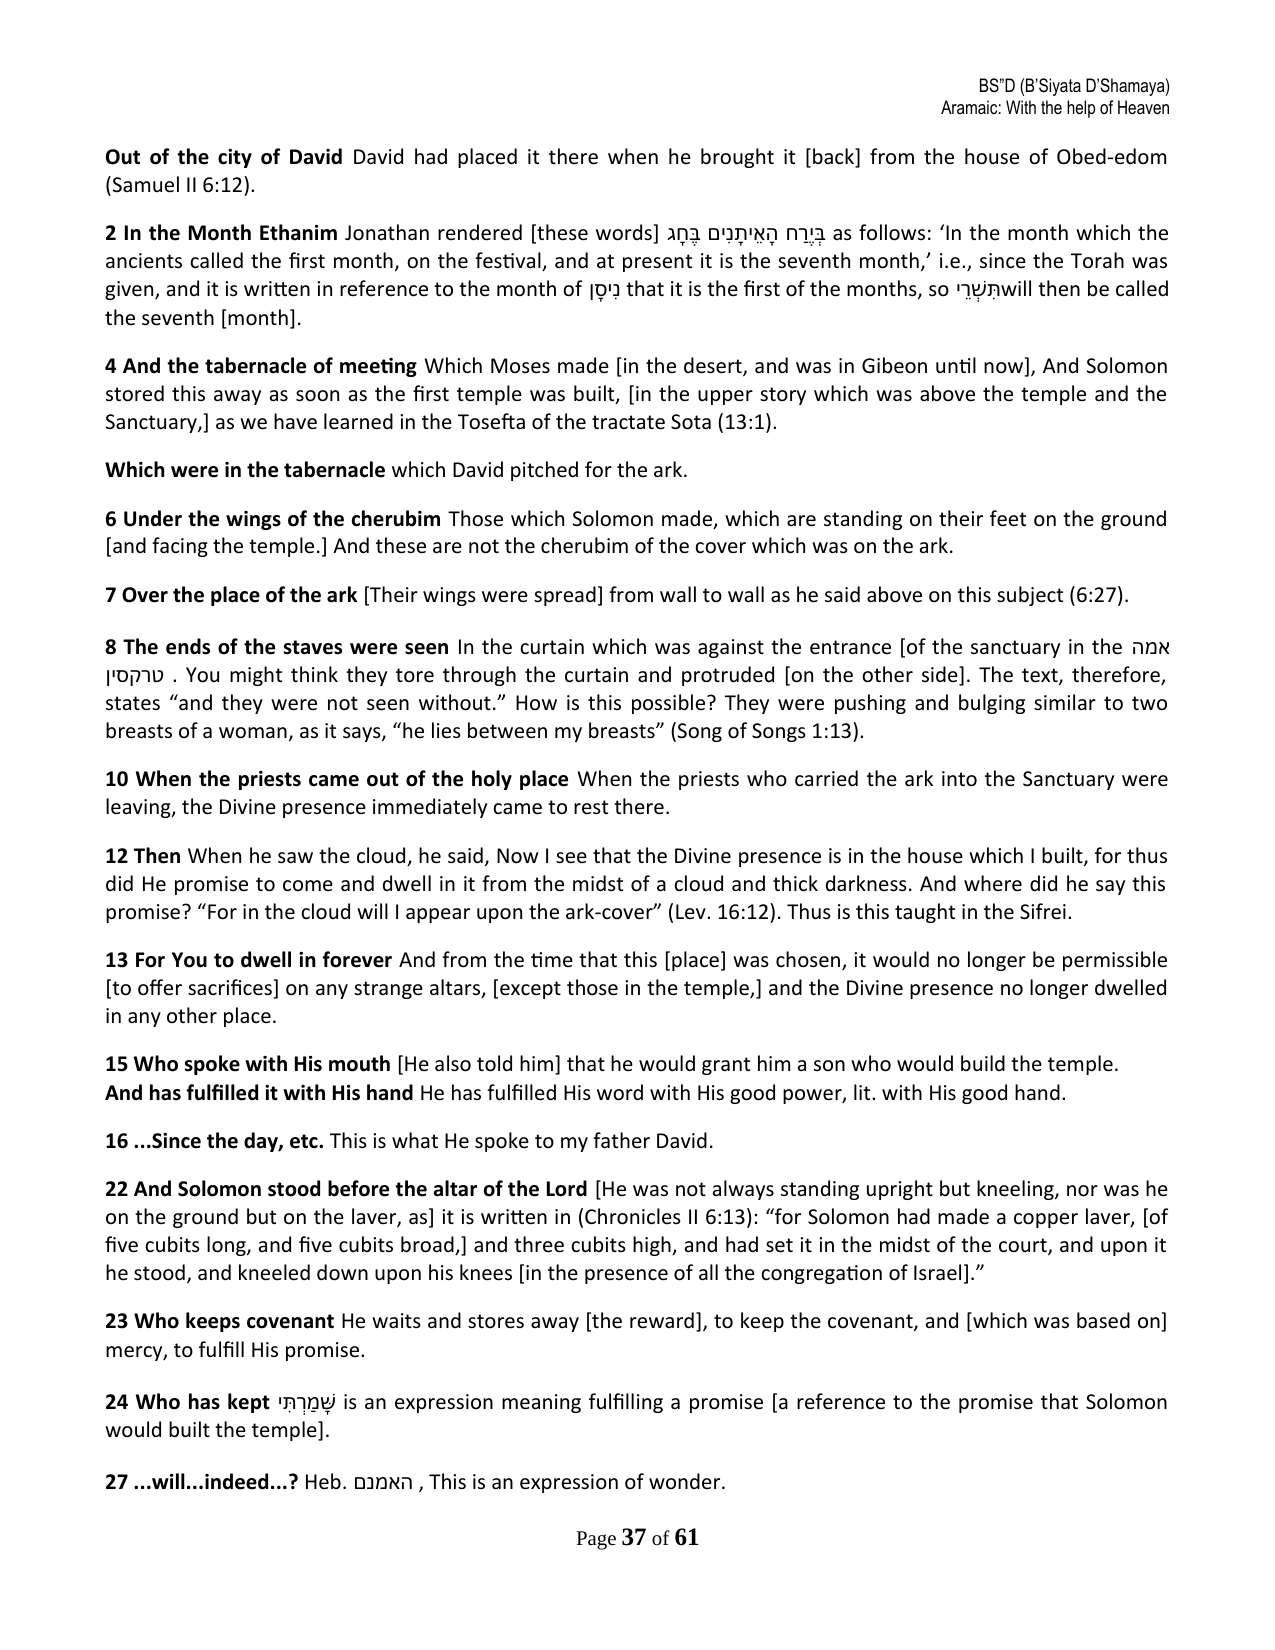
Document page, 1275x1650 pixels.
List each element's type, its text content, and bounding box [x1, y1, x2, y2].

text Out of the city of David David had placed it there when he brought it [back] from the house of Obed-edom (Samuel II 6:12). [105, 142, 1170, 198]
text 12 Then When he saw the cloud, he said, Now I see that the Divine presence is in the house which I built, for thus did He promise to come and dwell in it from the midst of a cloud and thick darkness. And where did he say this promise? “For in the cloud will I appear upon the ark-cover” (Lev. 16:12). Thus is this taught in the Sifrei. [105, 841, 1170, 925]
text 4 And the tabernacle of meeting Which Moses made [in the desert, and was in Gibeon until now], And Solomon stored this away as soon as the first temple was built, [in the upper story which was above the temple and the Sanctuary,] as we have learned in the Tosefta of the tractate Sota (13:1). [105, 351, 1170, 435]
text 24 Who has kept שָּׁמַרְתִּי is an expression meaning fulfilling a promise [a reference to the promise that Solomon would built the temple]. [105, 1387, 1170, 1443]
text 6 Under the wings of the cherubim Those which Solomon made, which are standing on their feet on the ground [and facing the temple.] And these are not the cherubim of the cover which was on the ark. [105, 504, 1170, 560]
text 22 And Solomon stood before the altar of the Lord [He was not always standing upright but kneeling, nor was he on the ground but on the laver, as] it is written in (Chronicles II 6:13): “for Solomon had made a copper laver, [of five cubits long, and five cubits broad,] and three cubits high, and had set it in the midst of the court, and upon it he stood, and kneeled down upon his knees [in the presence of all the congregation of Israel].” [105, 1174, 1170, 1286]
text 13 For You to dwell in forever And from the time that this [place] was chosen, it would no longer be permissible [to offer sacrifices] on any strange altars, [except those in the temple,] and the Divine presence no longer dwelled in any other place. [105, 945, 1170, 1029]
text 27 ...will...indeed...? Heb. האמנם , This is an expression of wonder. [105, 1467, 1170, 1495]
text 8 The ends of the staves were seen In the curtain which was against the entrance [of the sanctuary in the אמה טרקסין . You might think they tore through the curtain and protruded [on the other side]. The text, therefore, states “and they were not seen without.” How is this possible? They were pushing and bulging similar to two breasts of a woman, as it says, “he lies between my breasts” (Song of Songs 1:13). [105, 632, 1170, 744]
text 10 When the priests came out of the holy place When the priests who carried the ark into the Sanctuary were leaving, the Divine presence immediately came to rest there. [105, 764, 1170, 821]
text 7 Over the place of the ark [Their wings were spread] from wall to wall as he said above on this subject (6:27). [105, 580, 1170, 608]
text 2 In the Month Ethanim Jonathan rendered [these words] בְּיֶרַח הָאֵיתָנִים בֶּחָג as follows: ‘In the month which the ancients called the first month, on the festival, and at present it is the seventh month,’ i.e., since the Torah was given, and it is written in reference to the month of נִיסָן that it is the first of the months, so תִּשְׁרֵיwill then be called the seventh [month]. [105, 218, 1170, 331]
text 15 Who spoke with His mouth [He also told him] that he would grant him a son who would build the temple. [105, 1049, 1170, 1078]
text Which were in the tabernacle which David pitched for the ark. [105, 455, 1170, 483]
text And has fulfilled it with His hand He has fulfilled His word with His good power, lit. with His good hand. [105, 1078, 1170, 1106]
text 23 Who keeps covenant He waits and stores away [the reward], to keep the covenant, and [which was based on] mercy, to fulfill His promise. [105, 1307, 1170, 1363]
text 16 ...Since the day, etc. This is what He spoke to my father David. [105, 1126, 1170, 1154]
